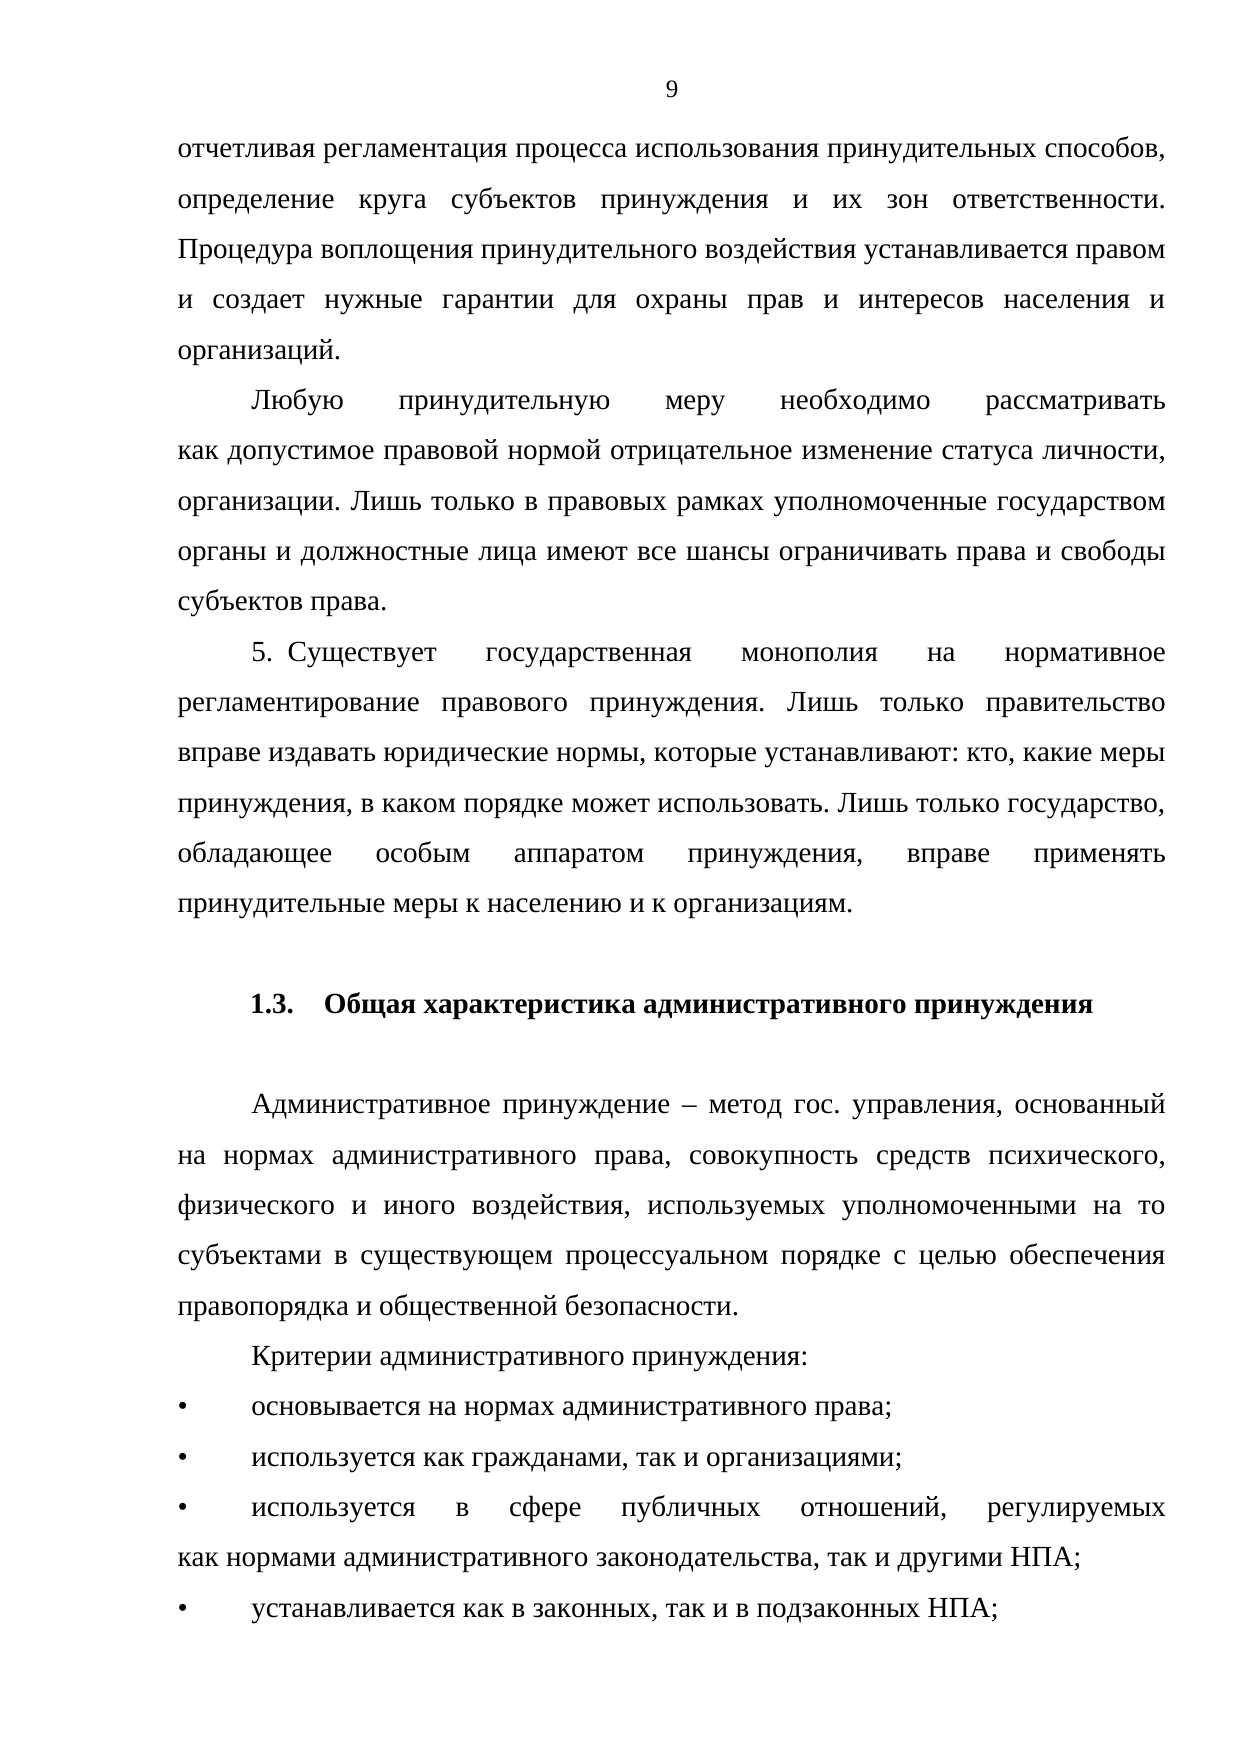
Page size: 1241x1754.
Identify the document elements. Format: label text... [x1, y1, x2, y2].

text Любую принудительную меру необходимо рассматривать как допустимое правовой нормой отрицательное изменение статуса личности, организации. Лишь только в правовых рамках уполномоченные государством органы и должностные лица имеют все шансы ограничивать права и свободы субъектов права. [177, 382, 1166, 617]
text Административное принуждение – метод гос. управления, основанный на нормах административного права, совокупность средств психического, физического и иного воздействия, используемых уполномоченными на то субъектами в существующем процессуальном порядке с целью обеспечения правопорядка и общественной безопасности. [177, 1087, 1166, 1321]
text • используется как гражданами, так и организациями; [177, 1439, 1166, 1472]
text Критерии административного принуждения: [177, 1338, 1166, 1372]
text 5. Существует государственная монополия на нормативное регламентирование правового принуждения. Лишь только правительство вправе издавать юридические нормы, которые устанавливают: кто, какие меры принуждения, в каком порядке может использовать. Лишь только государство, обладающее особым аппаратом принуждения, вправе применять принудительные меры к населению и к организациям. [177, 634, 1166, 919]
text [177, 131, 1166, 365]
text • устанавливается как в законных, так и в подзаконных НПА; [177, 1590, 1166, 1623]
text • используется в сфере публичных отношений, регулируемых как нормами административного законодательства, так и другими НПА; [177, 1489, 1166, 1573]
list Общая характеристика административного принуждения [177, 986, 1166, 1019]
text • основывается на нормах административного права; [177, 1388, 1166, 1422]
